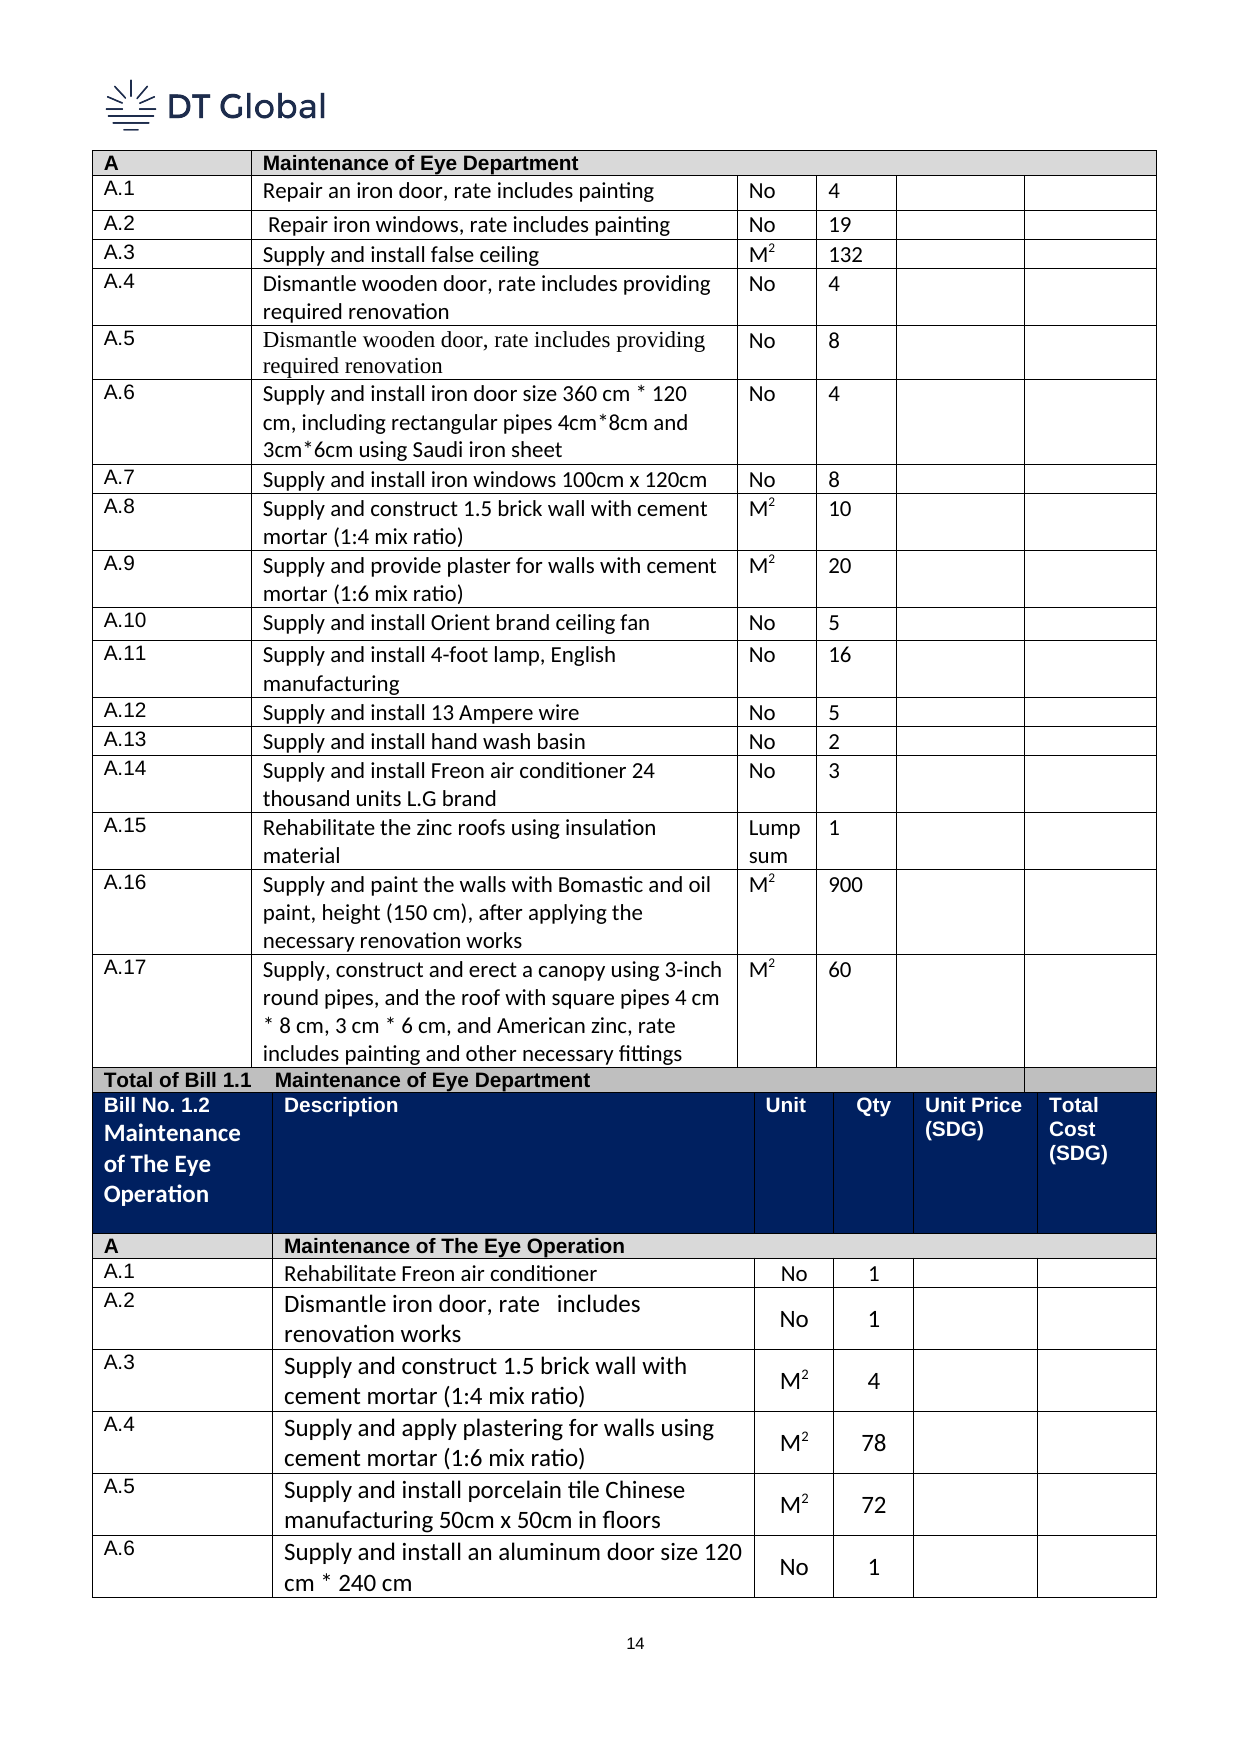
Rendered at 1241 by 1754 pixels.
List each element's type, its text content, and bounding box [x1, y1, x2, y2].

table_cell No [738, 608, 816, 639]
table_cell [897, 269, 1024, 325]
table_cell [914, 1474, 1037, 1535]
table_cell No [738, 756, 816, 812]
table_cell A.3 [93, 240, 251, 268]
table_cell M2 [738, 494, 816, 550]
table_cell A.8 [93, 494, 251, 550]
table_cell A.12 [93, 698, 251, 726]
table_cell Maintenance of Eye Department [252, 151, 1156, 175]
table_cell [1025, 551, 1156, 607]
table_cell 2 [817, 727, 896, 755]
table_cell Supply and install 13 Ampere wire [252, 698, 737, 726]
table_cell Supply, construct and erect a canopy using 3-inch round pipes, and the roof with square pipes 4 cm * 8 cm, 3 cm * 6 cm, and American zinc, rate includes painting and other necessary fittings [252, 955, 737, 1067]
table_cell A [93, 151, 251, 175]
table_cell [914, 1259, 1037, 1287]
table_cell [1025, 1068, 1156, 1092]
table_cell [1025, 870, 1156, 954]
table_cell [897, 176, 1024, 209]
table_cell [897, 813, 1024, 869]
table_cell A.1 [93, 176, 251, 209]
table_cell [897, 465, 1024, 493]
table_cell Repair iron windows, rate includes painting [252, 211, 737, 239]
table_cell [1025, 955, 1156, 1067]
table_cell [1025, 465, 1156, 493]
table_cell [897, 727, 1024, 755]
table_cell No [738, 465, 816, 493]
table_cell M2 [738, 955, 816, 1067]
table_cell 3 [817, 756, 896, 812]
table_cell 19 [817, 211, 896, 239]
table_cell [1025, 176, 1156, 209]
table_cell 20 [817, 551, 896, 607]
table_cell A.13 [93, 727, 251, 755]
table_cell [897, 551, 1024, 607]
table_cell A.14 [93, 756, 251, 812]
table_cell [1038, 1412, 1156, 1473]
table_cell Total Cost (SDG) [1038, 1093, 1156, 1233]
table_cell M2 [738, 551, 816, 607]
table_cell M2 [755, 1412, 833, 1473]
table_cell [1025, 240, 1156, 268]
table_cell [897, 955, 1024, 1067]
table_cell 8 [817, 465, 896, 493]
table_cell A.1 [93, 1259, 272, 1287]
table_cell A.2 [93, 211, 251, 239]
table_cell 1 [834, 1259, 913, 1287]
table_cell [914, 1350, 1037, 1411]
table_cell Qty [834, 1093, 913, 1233]
table_cell A.10 [93, 608, 251, 639]
table_cell [1025, 326, 1156, 378]
table_cell No [738, 727, 816, 755]
table_cell No [755, 1288, 833, 1349]
table_cell 1 [834, 1288, 913, 1349]
table_cell No [738, 698, 816, 726]
table_cell [1025, 756, 1156, 812]
table_cell [897, 756, 1024, 812]
table_cell [1025, 608, 1156, 639]
table_cell Supply and install Orient brand ceiling fan [252, 608, 737, 639]
table_cell [897, 326, 1024, 378]
table_cell 4 [817, 380, 896, 464]
table_cell M2 [738, 240, 816, 268]
table_cell 132 [817, 240, 896, 268]
table_cell [897, 608, 1024, 639]
table_cell A.2 [93, 1288, 272, 1349]
table_cell [1038, 1474, 1156, 1535]
table_cell No [738, 269, 816, 325]
table_cell A.17 [93, 955, 251, 1067]
table_cell [897, 641, 1024, 697]
table_cell [897, 211, 1024, 239]
table_cell Maintenance of The Eye Operation [273, 1234, 1156, 1258]
table_cell A.15 [93, 813, 251, 869]
table_cell [1025, 641, 1156, 697]
table_cell [1025, 380, 1156, 464]
table_cell No [738, 380, 816, 464]
table_cell Supply and install false ceiling [252, 240, 737, 268]
table_cell A.7 [93, 465, 251, 493]
table_cell 8 [817, 326, 896, 378]
table_cell 16 [817, 641, 896, 697]
table_cell Repair an iron door, rate includes painting [252, 176, 737, 209]
table_cell [1025, 494, 1156, 550]
table_cell No [738, 326, 816, 378]
table_cell 10 [817, 494, 896, 550]
table_cell [914, 1288, 1037, 1349]
table_cell No [738, 211, 816, 239]
table_cell [1025, 211, 1156, 239]
table_cell Supply and install hand wash basin [252, 727, 737, 755]
table_cell Supply and install 4-foot lamp, English manufacturing [252, 641, 737, 697]
table_cell No [755, 1536, 833, 1597]
table_cell Lump sum [738, 813, 816, 869]
table_cell [897, 380, 1024, 464]
table_cell Unit [755, 1093, 833, 1233]
table_cell Supply and install Freon air conditioner 24 thousand units L.G brand [252, 756, 737, 812]
table_cell [914, 1536, 1037, 1597]
table_cell [897, 870, 1024, 954]
table_cell Supply and apply plastering for walls using cement mortar (1:6 mix ratio) [273, 1412, 754, 1473]
table_cell Description [273, 1093, 754, 1233]
table_cell A [93, 1234, 272, 1258]
table_cell [1038, 1536, 1156, 1597]
table_cell 900 [817, 870, 896, 954]
table_cell [1025, 698, 1156, 726]
table_cell [897, 240, 1024, 268]
table_cell A.4 [93, 269, 251, 325]
table_cell A.6 [93, 1536, 272, 1597]
table_cell Supply and paint the walls with Bomastic and oil paint, height (150 cm), after applying the necessary renovation works [252, 870, 737, 954]
table_cell 4 [817, 269, 896, 325]
table_cell 1 [817, 813, 896, 869]
table_cell [1038, 1350, 1156, 1411]
table_cell M2 [755, 1350, 833, 1411]
table_cell A.3 [93, 1350, 272, 1411]
table_cell 5 [817, 608, 896, 639]
table_cell Supply and construct 1.5 brick wall with cement mortar (1:4 mix ratio) [252, 494, 737, 550]
table_cell Supply and install iron door size 360 cm * 120 cm, including rectangular pipes 4cm*8cm and 3cm*6cm using Saudi iron sheet [252, 380, 737, 464]
table_cell [897, 494, 1024, 550]
table_cell Supply and install iron windows 100cm x 120cm [252, 465, 737, 493]
table_cell [897, 698, 1024, 726]
table_cell Rehabilitate the zinc roofs using insulation material [252, 813, 737, 869]
table_cell A.5 [93, 326, 251, 378]
table_cell 4 [834, 1350, 913, 1411]
table_cell A.16 [93, 870, 251, 954]
table_cell A.11 [93, 641, 251, 697]
table_cell A.9 [93, 551, 251, 607]
table_cell No [738, 641, 816, 697]
table_cell 72 [834, 1474, 913, 1535]
table_cell Rehabilitate Freon air conditioner [273, 1259, 754, 1287]
table_cell Dismantle iron door, rate includes renovation works [273, 1288, 754, 1349]
table_cell [1025, 727, 1156, 755]
picture [103, 72, 329, 134]
table_cell Unit Price (SDG) [914, 1093, 1037, 1233]
table_cell [1025, 269, 1156, 325]
table_cell M2 [755, 1474, 833, 1535]
table_cell Bill No. 1.2 Maintenance of The Eye Operation [93, 1093, 272, 1233]
table_cell 4 [817, 176, 896, 209]
table_cell Supply and install porcelain tile Chinese manufacturing 50cm x 50cm in floors [273, 1474, 754, 1535]
table_cell [1038, 1259, 1156, 1287]
table_cell Dismantle wooden door, rate includes providing required renovation [252, 326, 737, 378]
table_cell 60 [817, 955, 896, 1067]
table_cell Dismantle wooden door, rate includes providing required renovation [252, 269, 737, 325]
table_cell A.5 [93, 1474, 272, 1535]
table_cell Supply and construct 1.5 brick wall with cement mortar (1:4 mix ratio) [273, 1350, 754, 1411]
table_cell M2 [738, 870, 816, 954]
table_cell 5 [817, 698, 896, 726]
table_cell [1025, 813, 1156, 869]
table_cell Total of Bill 1.1 Maintenance of Eye Department [93, 1068, 1024, 1092]
table_cell No [755, 1259, 833, 1287]
table_cell [914, 1412, 1037, 1473]
table_cell 1 [834, 1536, 913, 1597]
table_cell Supply and install an aluminum door size 120 cm * 240 cm [273, 1536, 754, 1597]
table_cell A.4 [93, 1412, 272, 1473]
table_cell 78 [834, 1412, 913, 1473]
table_cell No [738, 176, 816, 209]
table_cell A.6 [93, 380, 251, 464]
table_cell [1038, 1288, 1156, 1349]
table_cell Supply and provide plaster for walls with cement mortar (1:6 mix ratio) [252, 551, 737, 607]
